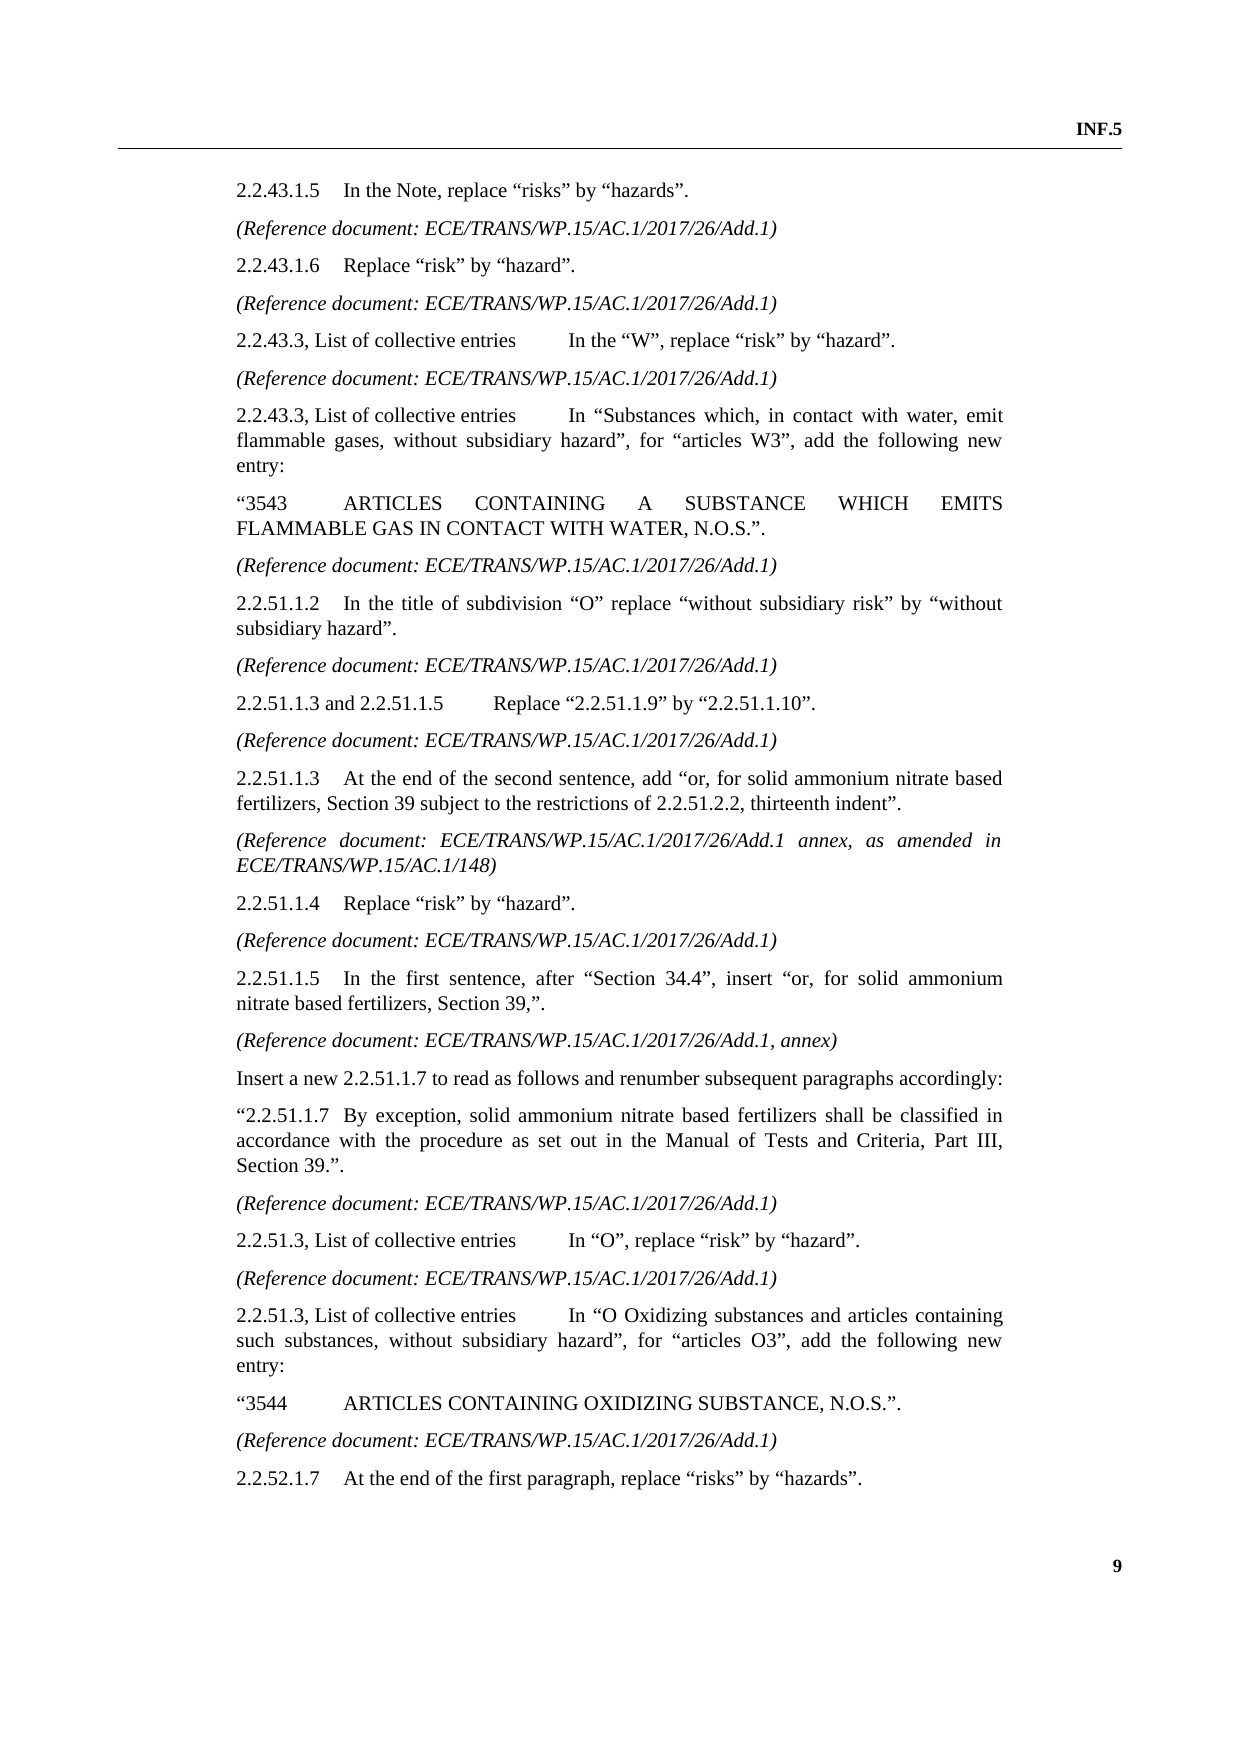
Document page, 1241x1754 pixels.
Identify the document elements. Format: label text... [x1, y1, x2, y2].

text “3544 ARTICLES CONTAINING OXIDIZING SUBSTANCE, N.O.S.”. [236, 1390, 1004, 1415]
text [236, 290, 1004, 315]
text Insert a new 2.2.51.1.7 to read as follows and renumber subsequent paragraphs accordingly: [236, 1065, 1004, 1090]
text 2.2.43.1.6 Replace “risk” by “hazard”. [236, 252, 1004, 277]
text 2.2.52.1.7 At the end of the first paragraph, replace “risks” by “hazards”. [236, 1465, 1004, 1490]
text 2.2.43.3, List of collective entries In the “W”, replace “risk” by “hazard”. [236, 327, 1004, 352]
text 2.2.51.3, List of collective entries In “O Oxidizing substances and articles containing such substances, without subsidiary hazard”, for “articles O3”, add the following new entry: [236, 1302, 1004, 1377]
text 2.2.51.1.2 In the title of subdivision “O” replace “without subsidiary risk” by “without subsidiary hazard”. [236, 590, 1004, 640]
text (Reference document: ECE/TRANS/WP.15/AC.1/2017/26/Add.1) [236, 927, 1004, 952]
text (Reference document: ECE/TRANS/WP.15/AC.1/2017/26/Add.1 annex, as amended in ECE/TRANS/WP.15/AC.1/148) [236, 827, 1004, 877]
text 2.2.51.1.3 and 2.2.51.1.5 Replace “2.2.51.1.9” by “2.2.51.1.10”. [236, 690, 1004, 715]
text 2.2.51.1.5 In the first sentence, after “Section 34.4”, insert “or, for solid ammonium nitrate based fertilizers, Section 39,”. [236, 965, 1004, 1015]
text (Reference document: ECE/TRANS/WP.15/AC.1/2017/26/Add.1) [236, 365, 1004, 390]
text “2.2.51.1.7 By exception, solid ammonium nitrate based fertilizers shall be classified in accordance with the procedure as set out in the Manual of Tests and Criteria, Part III, Section 39.”. [236, 1102, 1004, 1177]
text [236, 215, 1004, 240]
text (Reference document: ECE/TRANS/WP.15/AC.1/2017/26/Add.1) [236, 727, 1004, 752]
text 2.2.43.3, List of collective entries In “Substances which, in contact with water, emit flammable gases, without subsidiary hazard”, for “articles W3”, add the following new entry: [236, 402, 1004, 477]
text (Reference document: ECE/TRANS/WP.15/AC.1/2017/26/Add.1) [236, 652, 1004, 677]
text 2.2.51.1.4 Replace “risk” by “hazard”. [236, 890, 1004, 915]
text 2.2.43.1.5 In the Note, replace “risks” by “hazards”. [236, 177, 1004, 202]
text (Reference document: ECE/TRANS/WP.15/AC.1/2017/26/Add.1) [236, 552, 1004, 577]
text 2.2.51.3, List of collective entries In “O”, replace “risk” by “hazard”. [236, 1227, 1004, 1252]
text 2.2.51.1.3 At the end of the second sentence, add “or, for solid ammonium nitrate based fertilizers, Section 39 subject to the restrictions of 2.2.51.2.2, thirteenth indent”. [236, 765, 1004, 815]
text (Reference document: ECE/TRANS/WP.15/AC.1/2017/26/Add.1, annex) [236, 1027, 1004, 1052]
text “3543 ARTICLES CONTAINING A SUBSTANCE WHICH EMITS FLAMMABLE GAS IN CONTACT WITH WATER, N.O.S.”. [236, 490, 1004, 540]
text (Reference document: ECE/TRANS/WP.15/AC.1/2017/26/Add.1) [236, 1190, 1004, 1215]
text (Reference document: ECE/TRANS/WP.15/AC.1/2017/26/Add.1) [236, 1265, 1004, 1290]
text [236, 1427, 1004, 1452]
